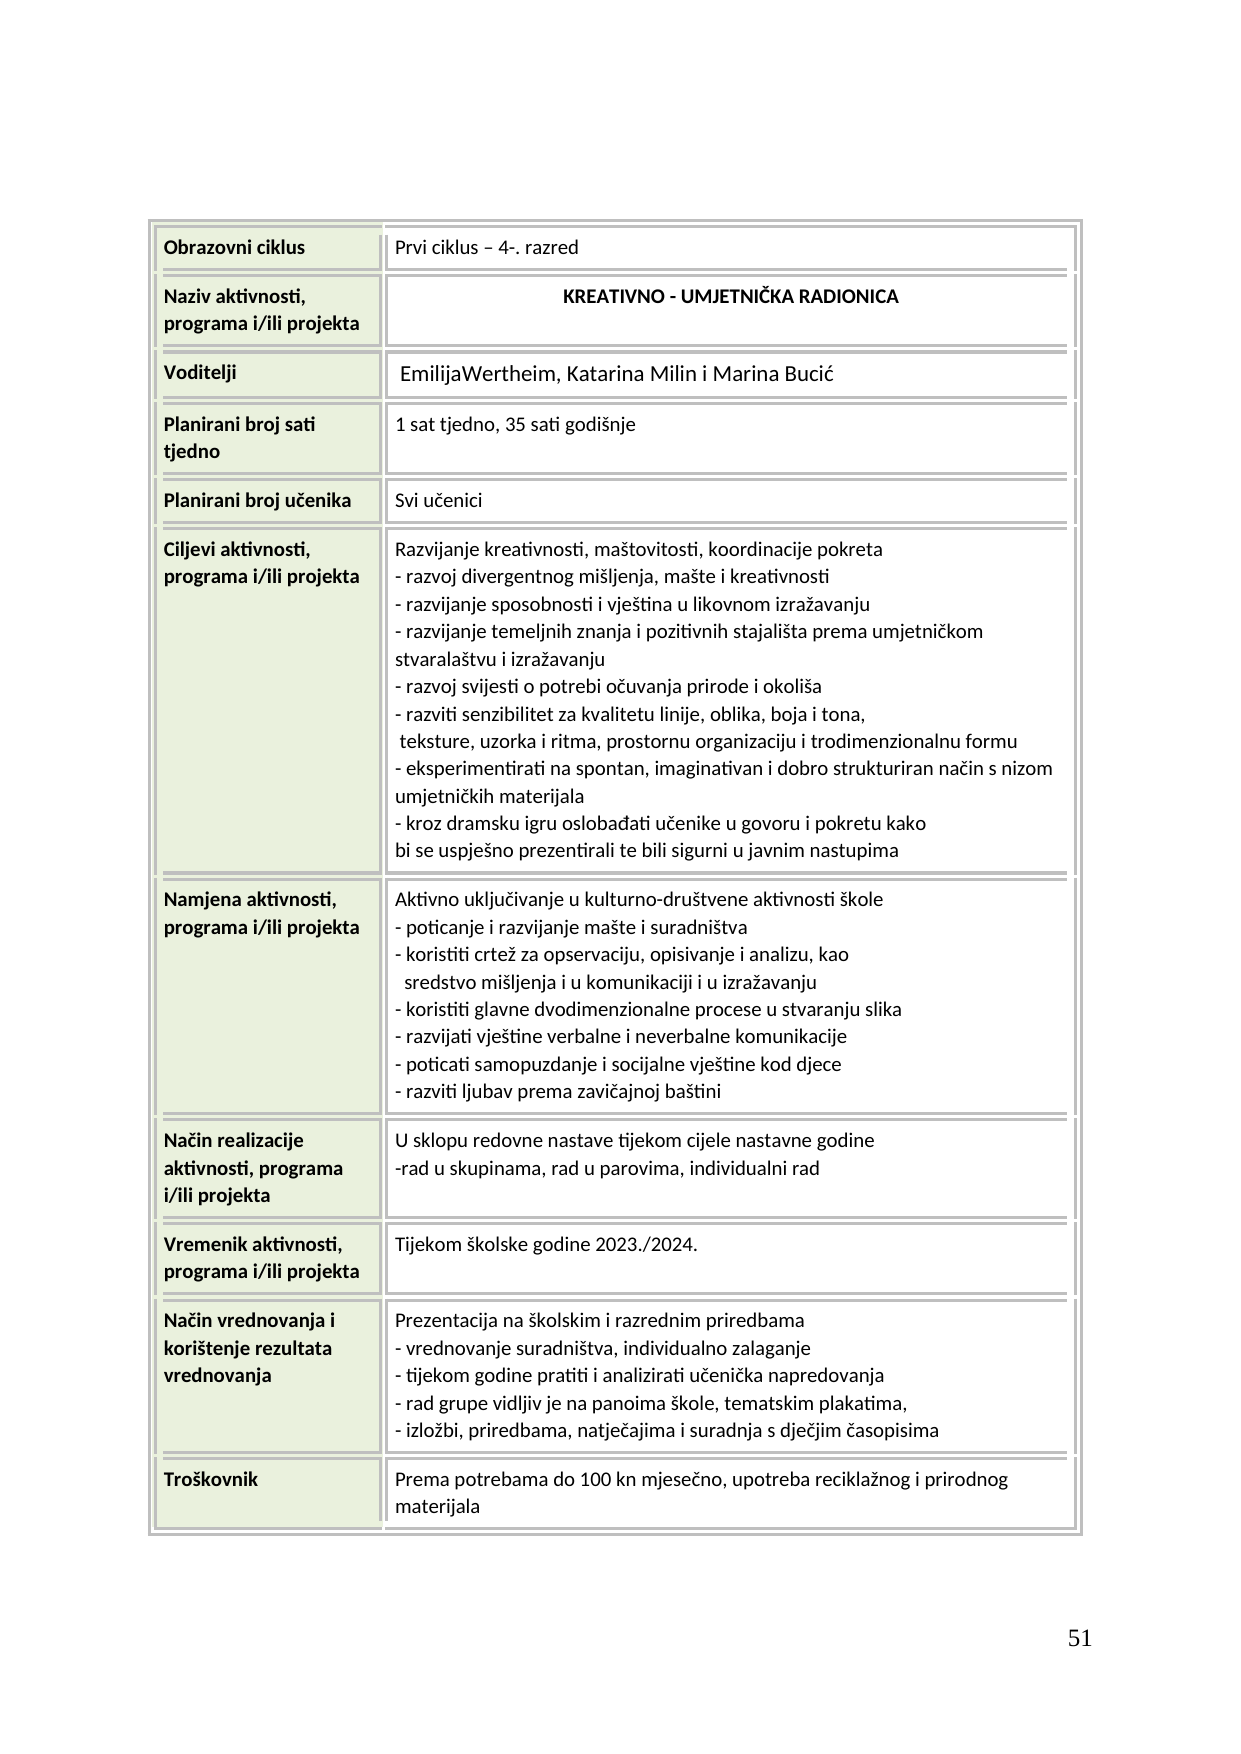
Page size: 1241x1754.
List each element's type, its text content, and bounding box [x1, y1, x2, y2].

table_cell Namjena aktivnosti, programa i/ili projekta [152, 871, 383, 1112]
table_cell Planirani broj učenika [152, 472, 383, 521]
table_cell Svi učenici [384, 472, 1078, 521]
table_cell Vremenik aktivnosti, programa i/ili projekta [152, 1216, 383, 1292]
table_cell U sklopu redovne nastave tijekom cijele nastavne godine -rad u skupinama, rad u parovima, individualni rad [384, 1112, 1078, 1216]
table_cell Naziv aktivnosti, programa i/ili projekta [152, 268, 383, 344]
table_header Prvi ciklus – 4-. razred [384, 222, 1078, 268]
table_cell Tijekom školske godine 2023./2024. [384, 1216, 1078, 1292]
table_cell Aktivno uključivanje u kulturno-društvene aktivnosti škole - poticanje i razvijanje mašte i suradništva - koristiti crtež za opservaciju, opisivanje i analizu, kao sredstvo mišljenja i u komunikaciji i u izražavanju - koristiti glavne dvodimenzionalne procese u stvaranju slika - razvijati vještine verbalne i neverbalne komunikacije - poticati samopuzdanje i socijalne vještine kod djece - razviti ljubav prema zavičajnoj baštini [384, 871, 1078, 1112]
table_cell Prema potrebama do 100 kn mjesečno, upotreba reciklažnog i prirodnog materijala [384, 1451, 1078, 1527]
table_cell Ciljevi aktivnosti, programa i/ili projekta [152, 521, 383, 871]
table_cell Način realizacije aktivnosti, programa i/ili projekta [152, 1112, 383, 1216]
table_cell Planirani broj sati tjedno [152, 396, 383, 472]
table_cell Troškovnik [152, 1451, 383, 1527]
table_cell Voditelji [152, 344, 383, 396]
table_cell Prezentacija na školskim i razrednim priredbama - vrednovanje suradništva, individualno zalaganje - tijekom godine pratiti i analizirati učenička napredovanja - rad grupe vidljiv je na panoima škole, tematskim plakatima, - izložbi, priredbama, natječajima i suradnja s dječjim časopisima [384, 1292, 1078, 1451]
table_cell Način vrednovanja i korištenje rezultata vrednovanja [152, 1292, 383, 1451]
table_cell 1 sat tjedno, 35 sati godišnje [384, 396, 1078, 472]
table_header Obrazovni ciklus [152, 222, 383, 268]
table_cell Razvijanje kreativnosti, maštovitosti, koordinacije pokreta - razvoj divergentnog mišljenja, mašte i kreativnosti - razvijanje sposobnosti i vještina u likovnom izražavanju - razvijanje temeljnih znanja i pozitivnih stajališta prema umjetničkom stvaralaštvu i izražavanju - razvoj svijesti o potrebi očuvanja prirode i okoliša - razviti senzibilitet za kvalitetu linije, oblika, boja i tona, teksture, uzorka i ritma, prostornu organizaciju i trodimenzionalnu formu - eksperimentirati na spontan, imaginativan i dobro strukturiran način s nizom umjetničkih materijala - kroz dramsku igru oslobađati učenike u govoru i pokretu kako bi se uspješno prezentirali te bili sigurni u javnim nastupima [384, 521, 1078, 871]
table_cell EmilijaWertheim, Katarina Milin i Marina Bucić [384, 344, 1078, 396]
table_cell KREATIVNO - UMJETNIČKA RADIONICA [384, 268, 1078, 344]
